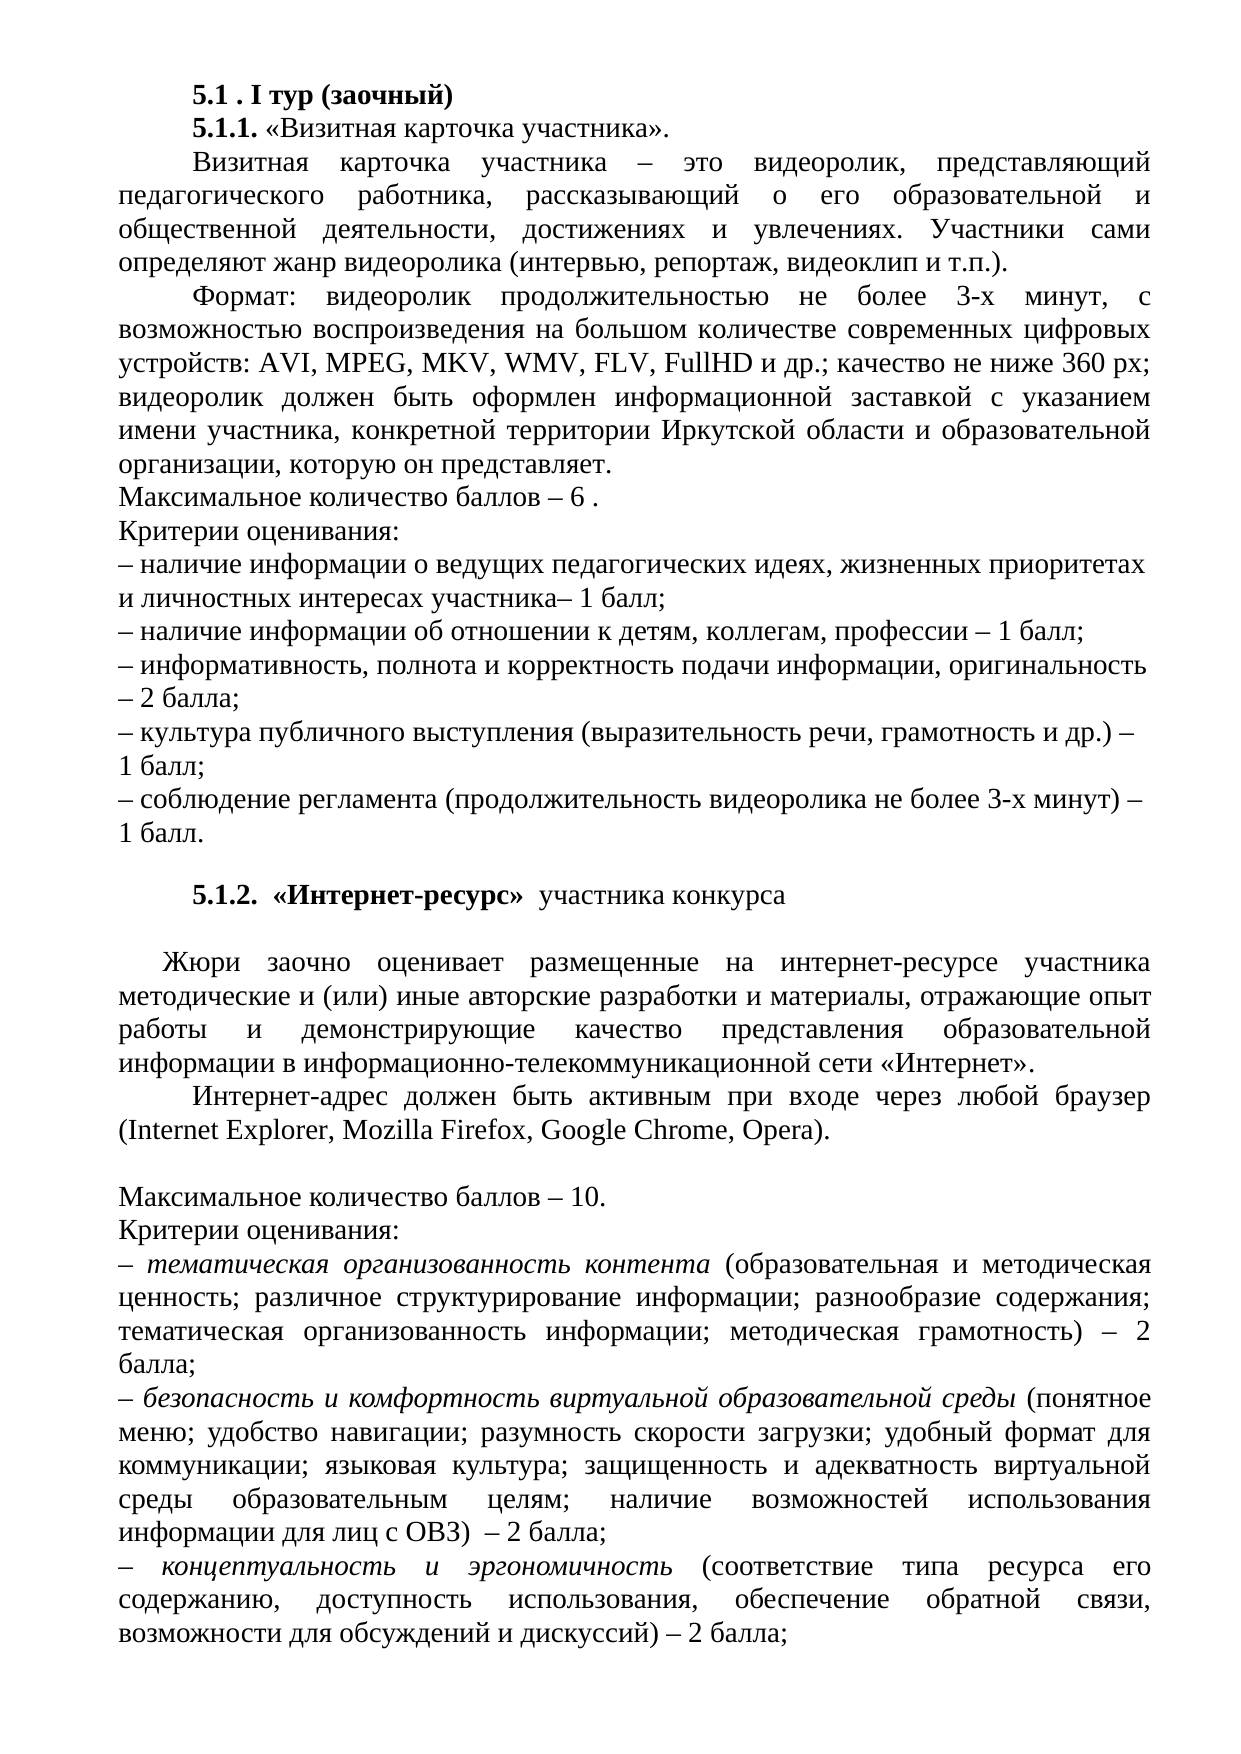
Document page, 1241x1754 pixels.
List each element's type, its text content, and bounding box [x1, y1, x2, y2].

text 5.1 . I тур (заочный) [118, 77, 1152, 110]
text Максимальное количество баллов – 6 . [118, 479, 1152, 513]
text Критерии оценивания: [118, 1212, 1152, 1246]
text Критерии оценивания: [118, 513, 1152, 546]
text – наличие информации о ведущих педагогических идеях, жизненных приоритетах и личностных интересах участника– 1 балл; [118, 546, 1152, 613]
text Максимальное количество баллов – 10. [118, 1179, 1152, 1212]
text 5.1.1. «Визитная карточка участника». [118, 110, 1152, 144]
text – безопасность и комфортность виртуальной образовательной среды (понятное меню; удобство навигации; разумность скорости загрузки; удобный формат для коммуникации; языковая культура; защищенность и адекватность виртуальной среды образовательным целям; наличие возможностей использования информации для лиц с ОВЗ) – 2 балла; [118, 1380, 1152, 1548]
text – соблюдение регламента (продолжительность видеоролика не более 3-х минут) – 1 балл. [118, 781, 1152, 848]
text Формат: видеоролик продолжительностью не более 3-х минут, с возможностью воспроизведения на большом количестве современных цифровых устройств: AVI, MPEG, MKV, WMV, FLV, FullHD и др.; качество не ниже 360 px; видеоролик должен быть оформлен информационной заставкой с указанием имени участника, конкретной территории Иркутской области и образовательной организации, которую он представляет. [118, 278, 1152, 479]
text Жюри заочно оценивает размещенные на интернет-ресурсе участника методические и (или) иные авторские разработки и материалы, отражающие опыт работы и демонстрирующие качество представления образовательной информации в информационно-телекоммуникационной сети «Интернет». [118, 944, 1152, 1078]
text Интернет-адрес должен быть активным при входе через любой браузер (Internet Explorer, Mozilla Firefox, Google Chrome, Opera). [118, 1078, 1152, 1145]
text – культура публичного выступления (выразительность речи, грамотность и др.) – 1 балл; [118, 714, 1152, 781]
text 5.1.2. «Интернет-ресурс» участника конкурса [118, 877, 1152, 911]
text – концептуальность и эргономичность (соответствие типа ресурса его содержанию, доступность использования, обеспечение обратной связи, возможности для обсуждений и дискуссий) – 2 балла; [118, 1548, 1152, 1648]
text – информативность, полнота и корректность подачи информации, оригинальность – 2 балла; [118, 647, 1152, 714]
text – тематическая организованность контента (образовательная и методическая ценность; различное структурирование информации; разнообразие содержания; тематическая организованность информации; методическая грамотность) – 2 балла; [118, 1246, 1152, 1380]
text Визитная карточка участника – это видеоролик, представляющий педагогического работника, рассказывающий о его образовательной и общественной деятельности, достижениях и увлечениях. Участники сами определяют жанр видеоролика (интервью, репортаж, видеоклип и т.п.). [118, 144, 1152, 278]
text – наличие информации об отношении к детям, коллегам, профессии – 1 балл; [118, 613, 1152, 647]
